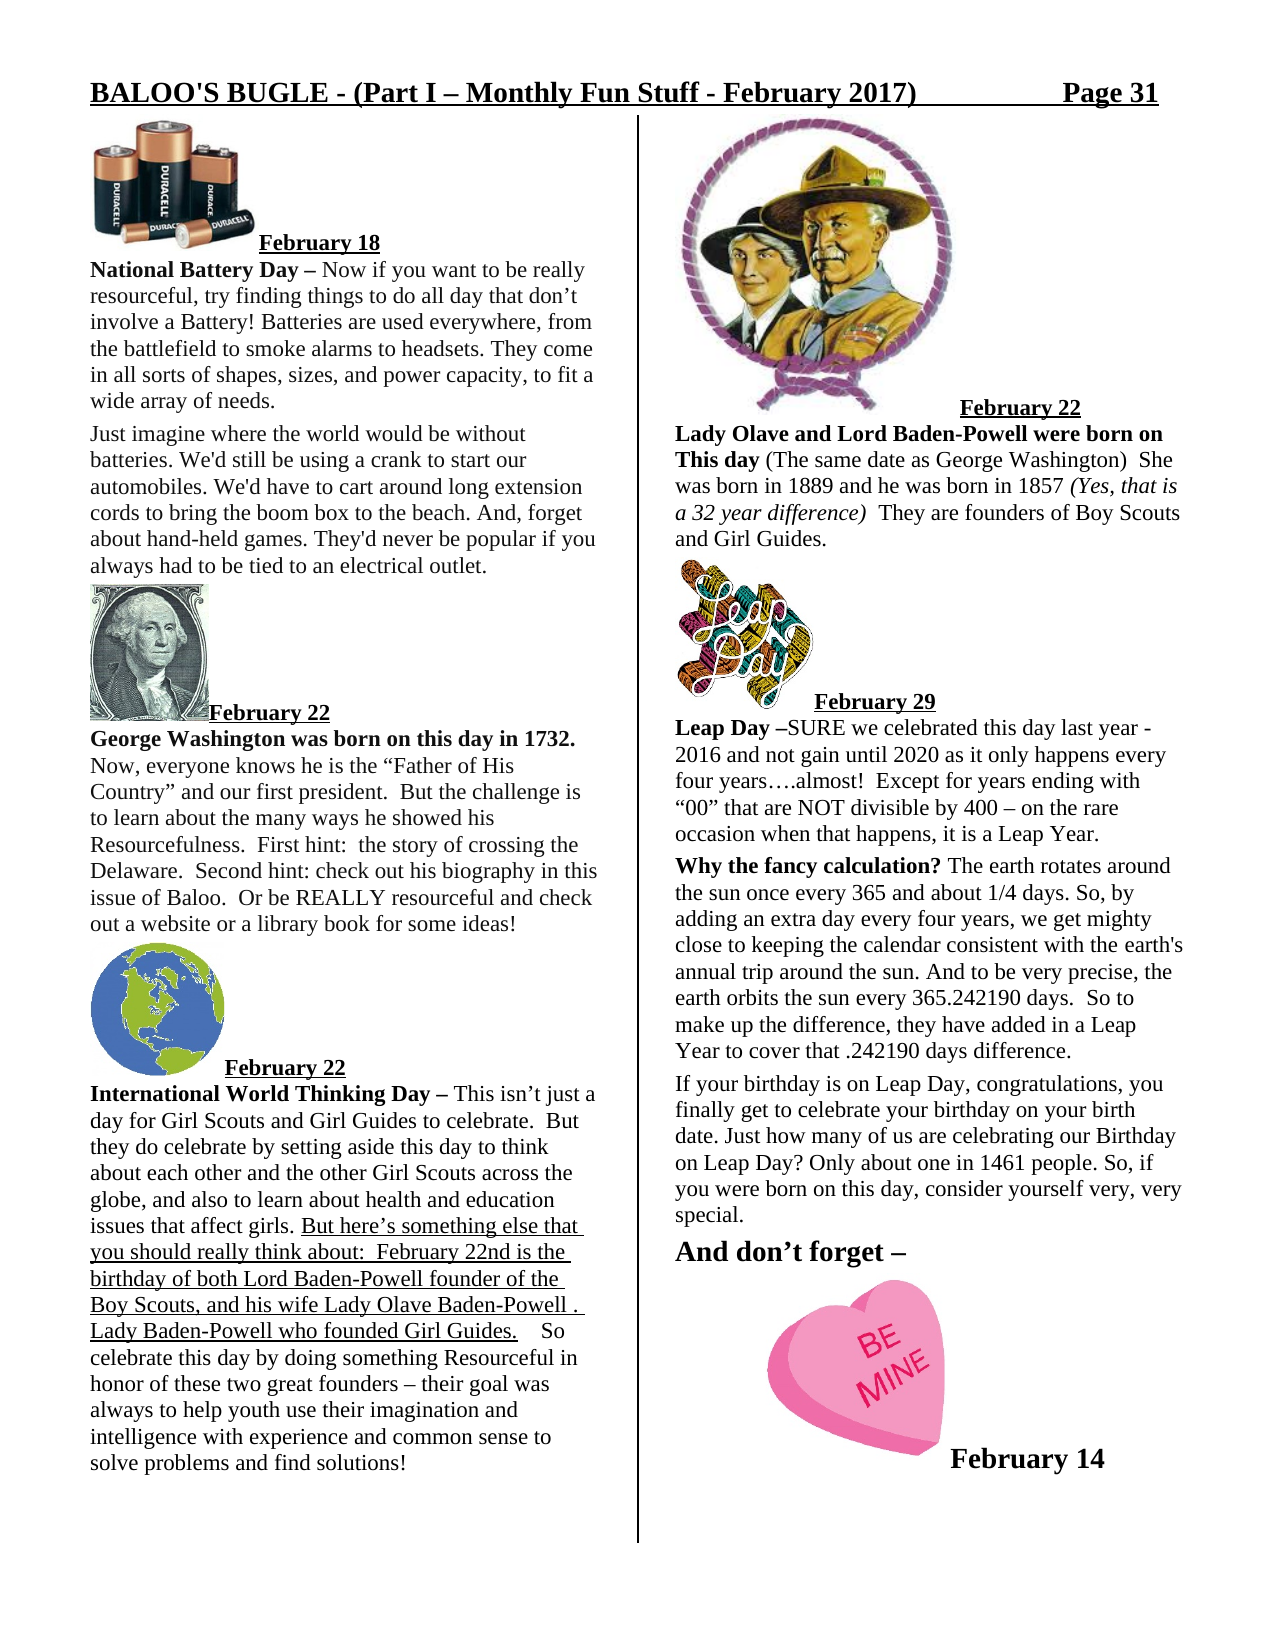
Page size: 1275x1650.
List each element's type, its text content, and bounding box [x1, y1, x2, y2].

text And don’t forget – [675, 1234, 1185, 1267]
picture [675, 557, 814, 710]
picture [755, 1273, 951, 1469]
text International World Thinking Day – This isn’t just a day for Girl Scouts and Girl Guides to celebrate. But they do celebrate by setting aside this day to think about each other and the other Girl Scouts across the globe, and also to learn about health and education issues that affect girls. But here’s something else that you should really think about: February 22nd is the birthday of both Lord Baden-Powell founder of the Boy Scouts, and his wife Lady Olave Baden-Powell . Lady Baden-Powell who founded Girl Guides. So celebrate this day by doing something Resourceful in honor of these two great founders – their goal was always to help youth use their imagination and intelligence with experience and common sense to solve problems and find solutions! [90, 1080, 600, 1476]
picture [90, 584, 209, 721]
text If your birthday is on Leap Day, congratulations, you finally get to celebrate your birthday on your birth date. Just how many of us are celebrating our Birthday on Leap Day? Only about one in 1461 people. So, if you were born on this day, consider yourself very, very special. [675, 1069, 1185, 1228]
text George Washington was born on this day in 1732. Now, everyone knows he is the “Father of His Country” and our first president. But the challenge is to learn about the many ways he showed his Resourcefulness. First hint: the story of crossing the Delaware. Second hint: check out his biography in this issue of Baloo. Or be REALLY resourceful and check out a website or a library book for some ideas! [90, 725, 600, 936]
text Leap Day –SURE we celebrated this day last year - 2016 and not gain until 2020 as it only happens every four years….almost! Except for years ending with “00” that are NOT divisible by 400 – on the rare occasion when that happens, it is a Leap Year. [675, 714, 1185, 846]
picture [90, 114, 259, 251]
picture [90, 942, 225, 1076]
picture [675, 114, 960, 415]
text National Battery Day – Now if you want to be really resourceful, try finding things to do all day that don’t involve a Battery! Batteries are used everywhere, from the battlefield to smoke alarms to headsets. They come in all sorts of shapes, sizes, and power capacity, to fit a wide array of needs. [90, 256, 600, 414]
text Lady Olave and Lord Baden-Powell were born on This day (The same date as George Washington) She was born in 1889 and he was born in 1857 (Yes, that is a 32 year difference) They are founders of Boy Scouts and Girl Guides. [675, 420, 1185, 552]
text Why the fancy calculation? The earth rotates around the sun once every 365 and about 1/4 days. So, by adding an extra day every four years, we get mighty close to keeping the calendar consistent with the earth's annual trip around the sun. And to be very precise, the earth orbits the sun every 365.242190 days. So to make up the difference, they have added in a Leap Year to cover that .242190 days difference. [675, 852, 1185, 1063]
text Just imagine where the world would be without batteries. We'd still be using a crank to start our automobiles. We'd have to cart around long extension cords to bring the boom box to the beach. And, forget about hand-held games. They'd never be popular if you always had to be tied to an electrical outlet. [90, 420, 600, 578]
text February 22 [90, 584, 600, 725]
